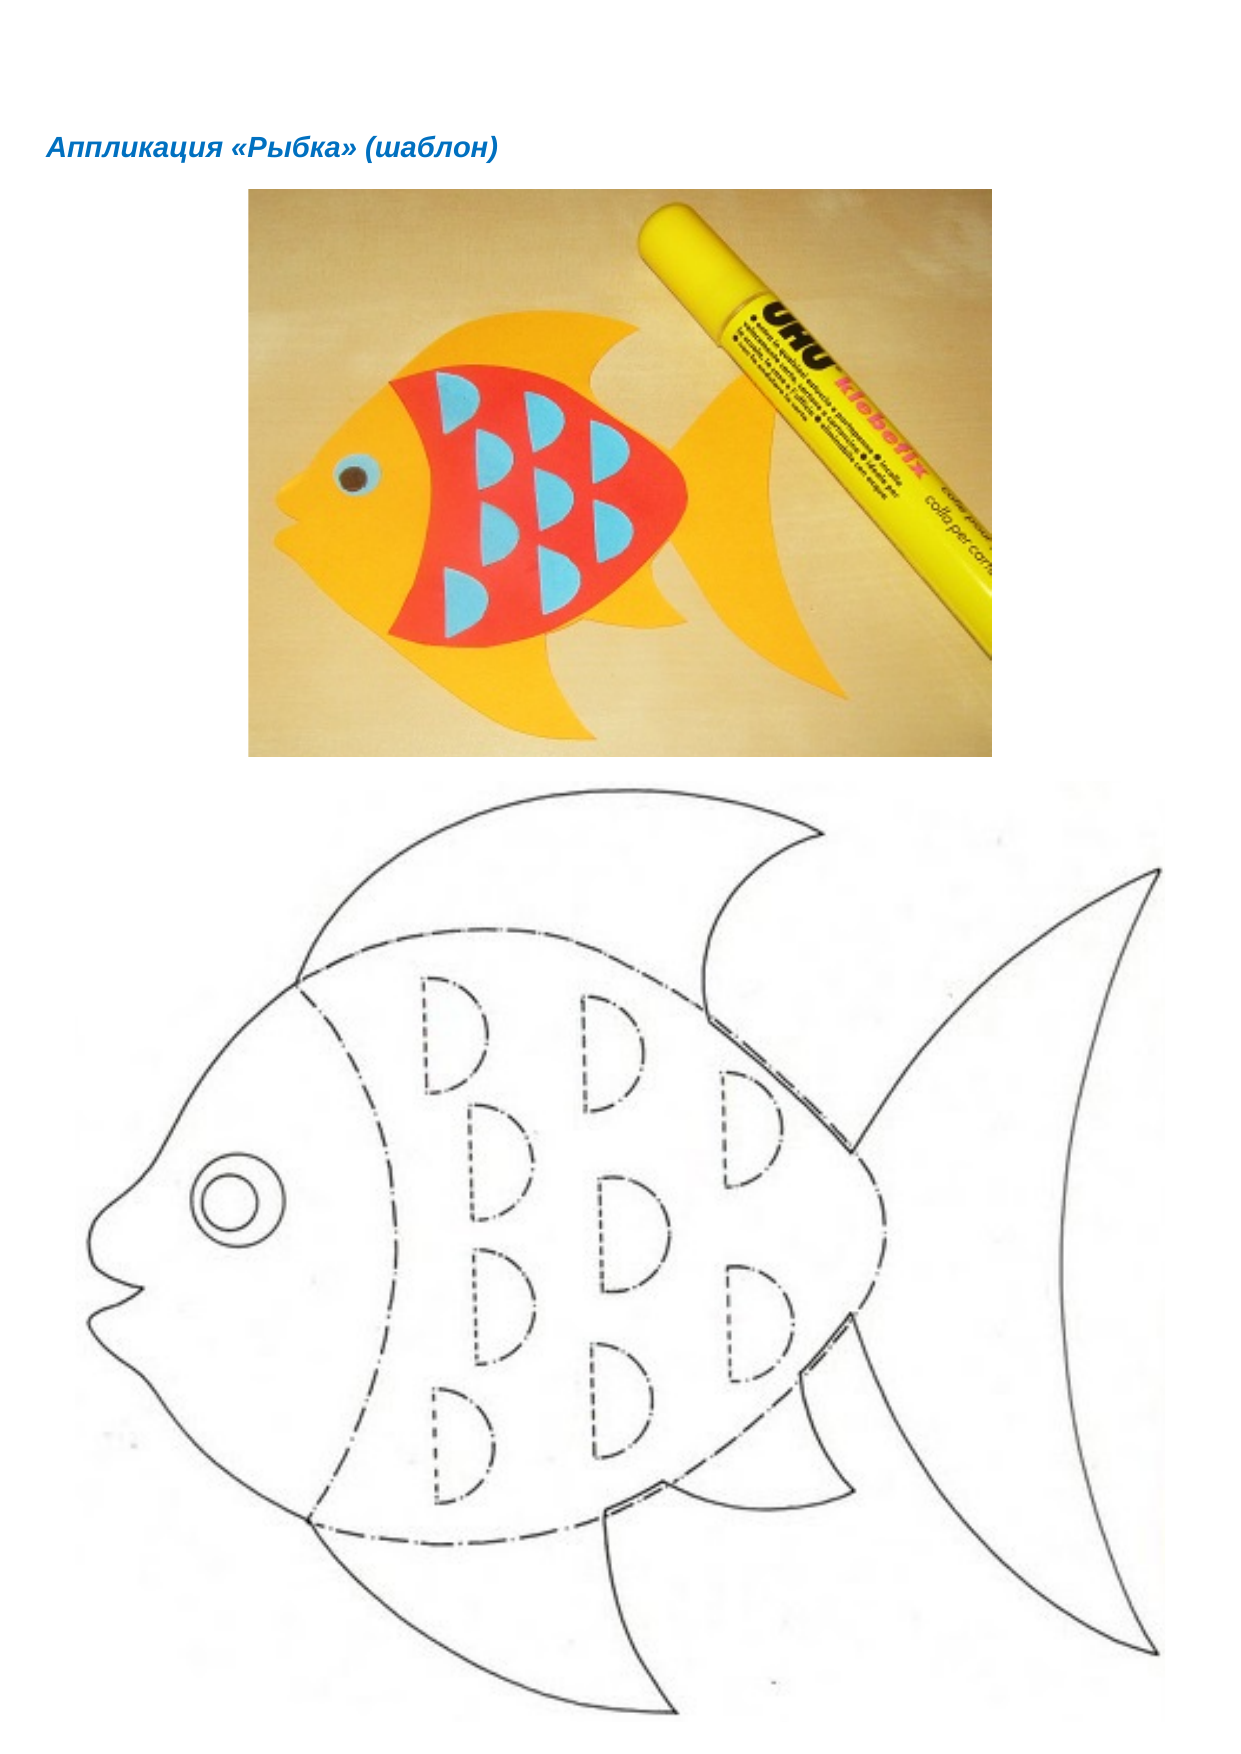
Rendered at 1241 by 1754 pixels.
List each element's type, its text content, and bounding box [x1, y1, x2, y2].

picture [248, 189, 992, 757]
picture [75, 781, 1166, 1722]
text Аппликация «Рыбка» (шаблон) [29, 130, 1211, 163]
